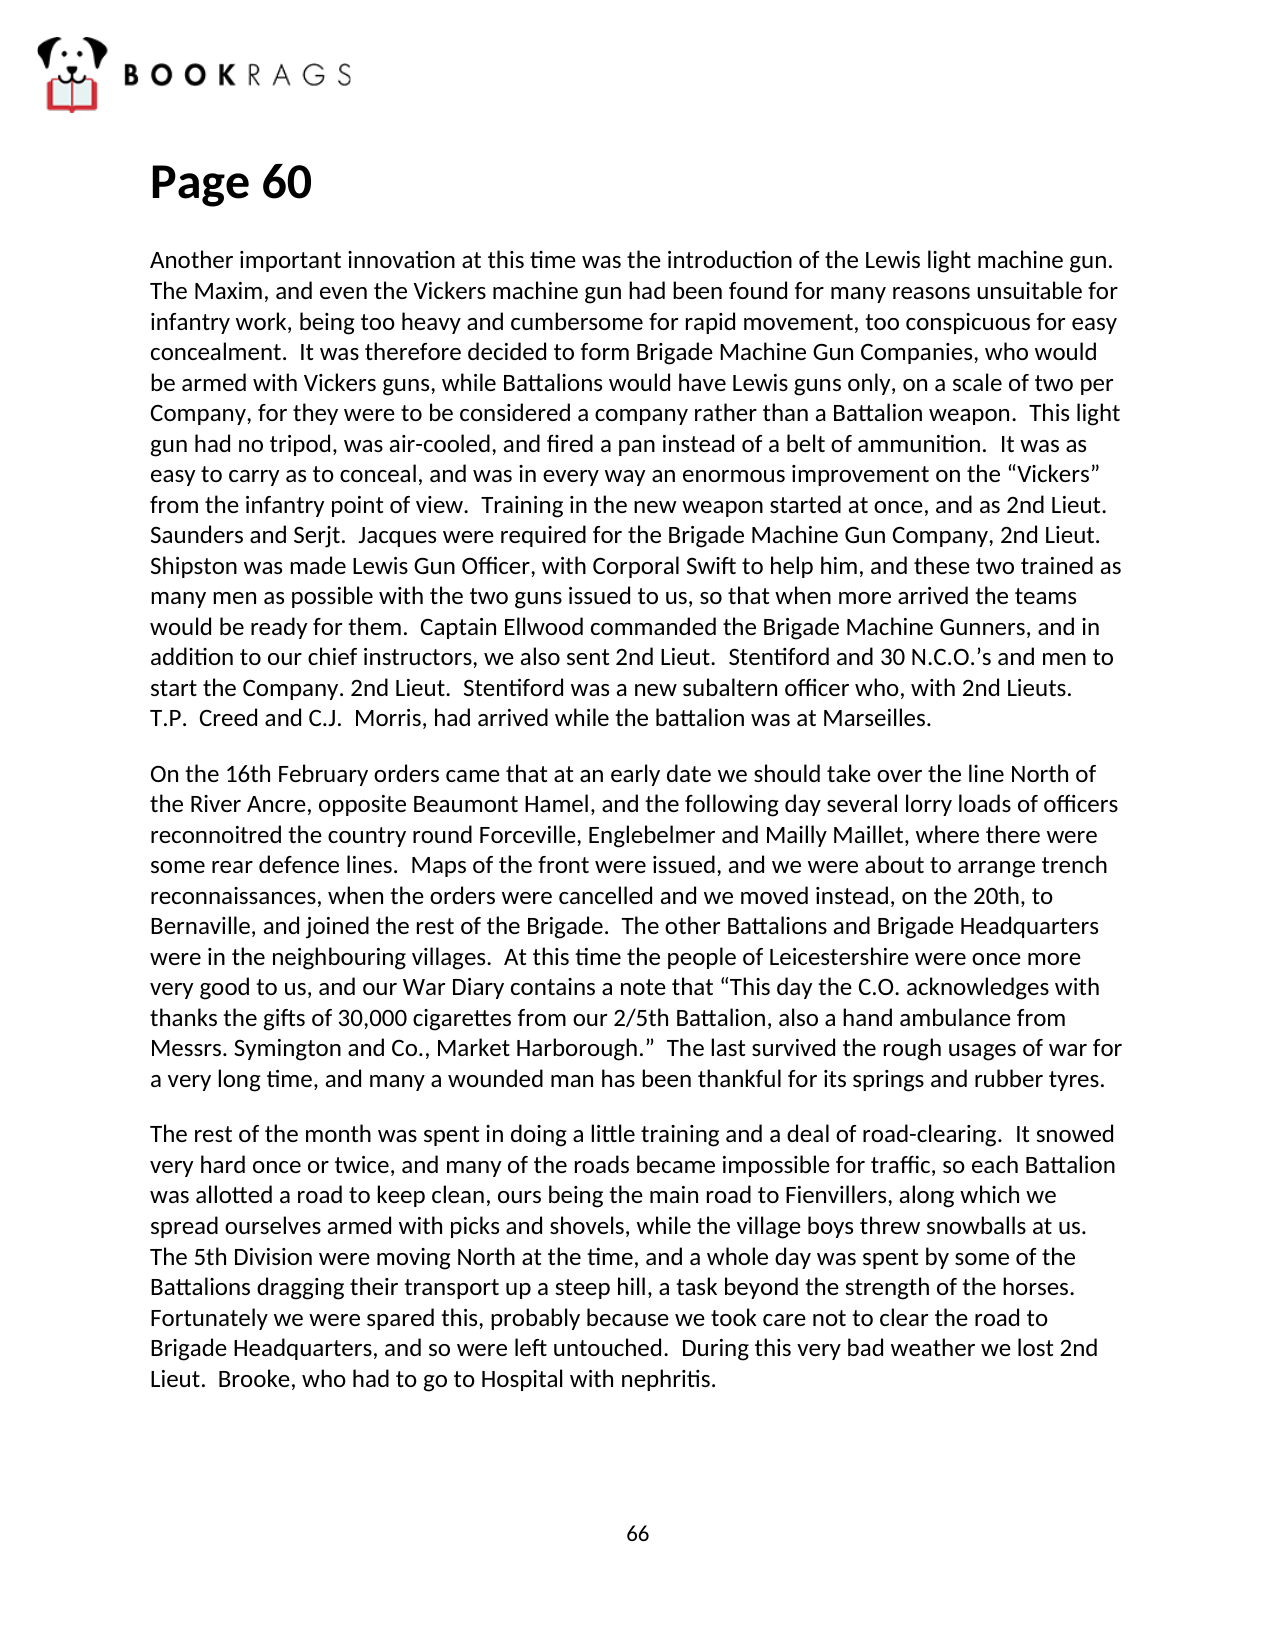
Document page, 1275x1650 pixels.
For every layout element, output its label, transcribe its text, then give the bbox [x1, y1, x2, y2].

text Another important innovation at this time was the introduction of the Lewis light machine gun. The Maxim, and even the Vickers machine gun had been found for many reasons unsuitable for infantry work, being too heavy and cumbersome for rapid movement, too conspicuous for easy concealment. It was therefore decided to form Brigade Machine Gun Companies, who would be armed with Vickers guns, while Battalions would have Lewis guns only, on a scale of two per Company, for they were to be considered a company rather than a Battalion weapon. This light gun had no tripod, was air-cooled, and fired a pan instead of a belt of ammunition. It was as easy to carry as to conceal, and was in every way an enormous improvement on the “Vickers” from the infantry point of view. Training in the new weapon started at once, and as 2nd Lieut. Saunders and Serjt. Jacques were required for the Brigade Machine Gun Company, 2nd Lieut. Shipston was made Lewis Gun Officer, with Corporal Swift to help him, and these two trained as many men as possible with the two guns issued to us, so that when more arrived the teams would be ready for them. Captain Ellwood commanded the Brigade Machine Gunners, and in addition to our chief instructors, we also sent 2nd Lieut. Stentiford and 30 N.C.O.’s and men to start the Company. 2nd Lieut. Stentiford was a new subaltern officer who, with 2nd Lieuts. T.P. Creed and C.J. Morris, had arrived while the battalion was at Marseilles. [150, 244, 1125, 733]
picture [37, 37, 351, 113]
text On the 16th February orders came that at an early date we should take over the line North of the River Ancre, opposite Beaumont Hamel, and the following day several lorry loads of officers reconnoitred the country round Forceville, Englebelmer and Mailly Maillet, where there were some rear defence lines. Maps of the front were issued, and we were about to arrange trench reconnaissances, when the orders were cancelled and we moved instead, on the 20th, to Bernaville, and joined the rest of the Brigade. The other Battalions and Brigade Headquarters were in the neighbouring villages. At this time the people of Leicestershire were once more very good to us, and our War Diary contains a note that “This day the C.O. acknowledges with thanks the gifts of 30,000 cigarettes from our 2/5th Battalion, also a hand ambulance from Messrs. Symington and Co., Market Harborough.” The last survived the rough usages of war for a very long time, and many a wounded man has been thankful for its springs and rubber tyres. [150, 758, 1125, 1094]
text The rest of the month was spent in doing a little training and a deal of road-clearing. It snowed very hard once or twice, and many of the roads became impossible for traffic, so each Battalion was allotted a road to keep clean, ours being the main road to Fienvillers, along which we spread ourselves armed with picks and shovels, while the village boys threw snowballs at us. The 5th Division were moving North at the time, and a whole day was spent by some of the Battalions dragging their transport up a steep hill, a task beyond the strength of the horses. Fortunately we were spared this, probably because we took care not to clear the road to Brigade Headquarters, and so were left untouched. During this very bad weather we lost 2nd Lieut. Brooke, who had to go to Hospital with nephritis. [150, 1119, 1125, 1393]
text Page 60 [150, 150, 1125, 211]
